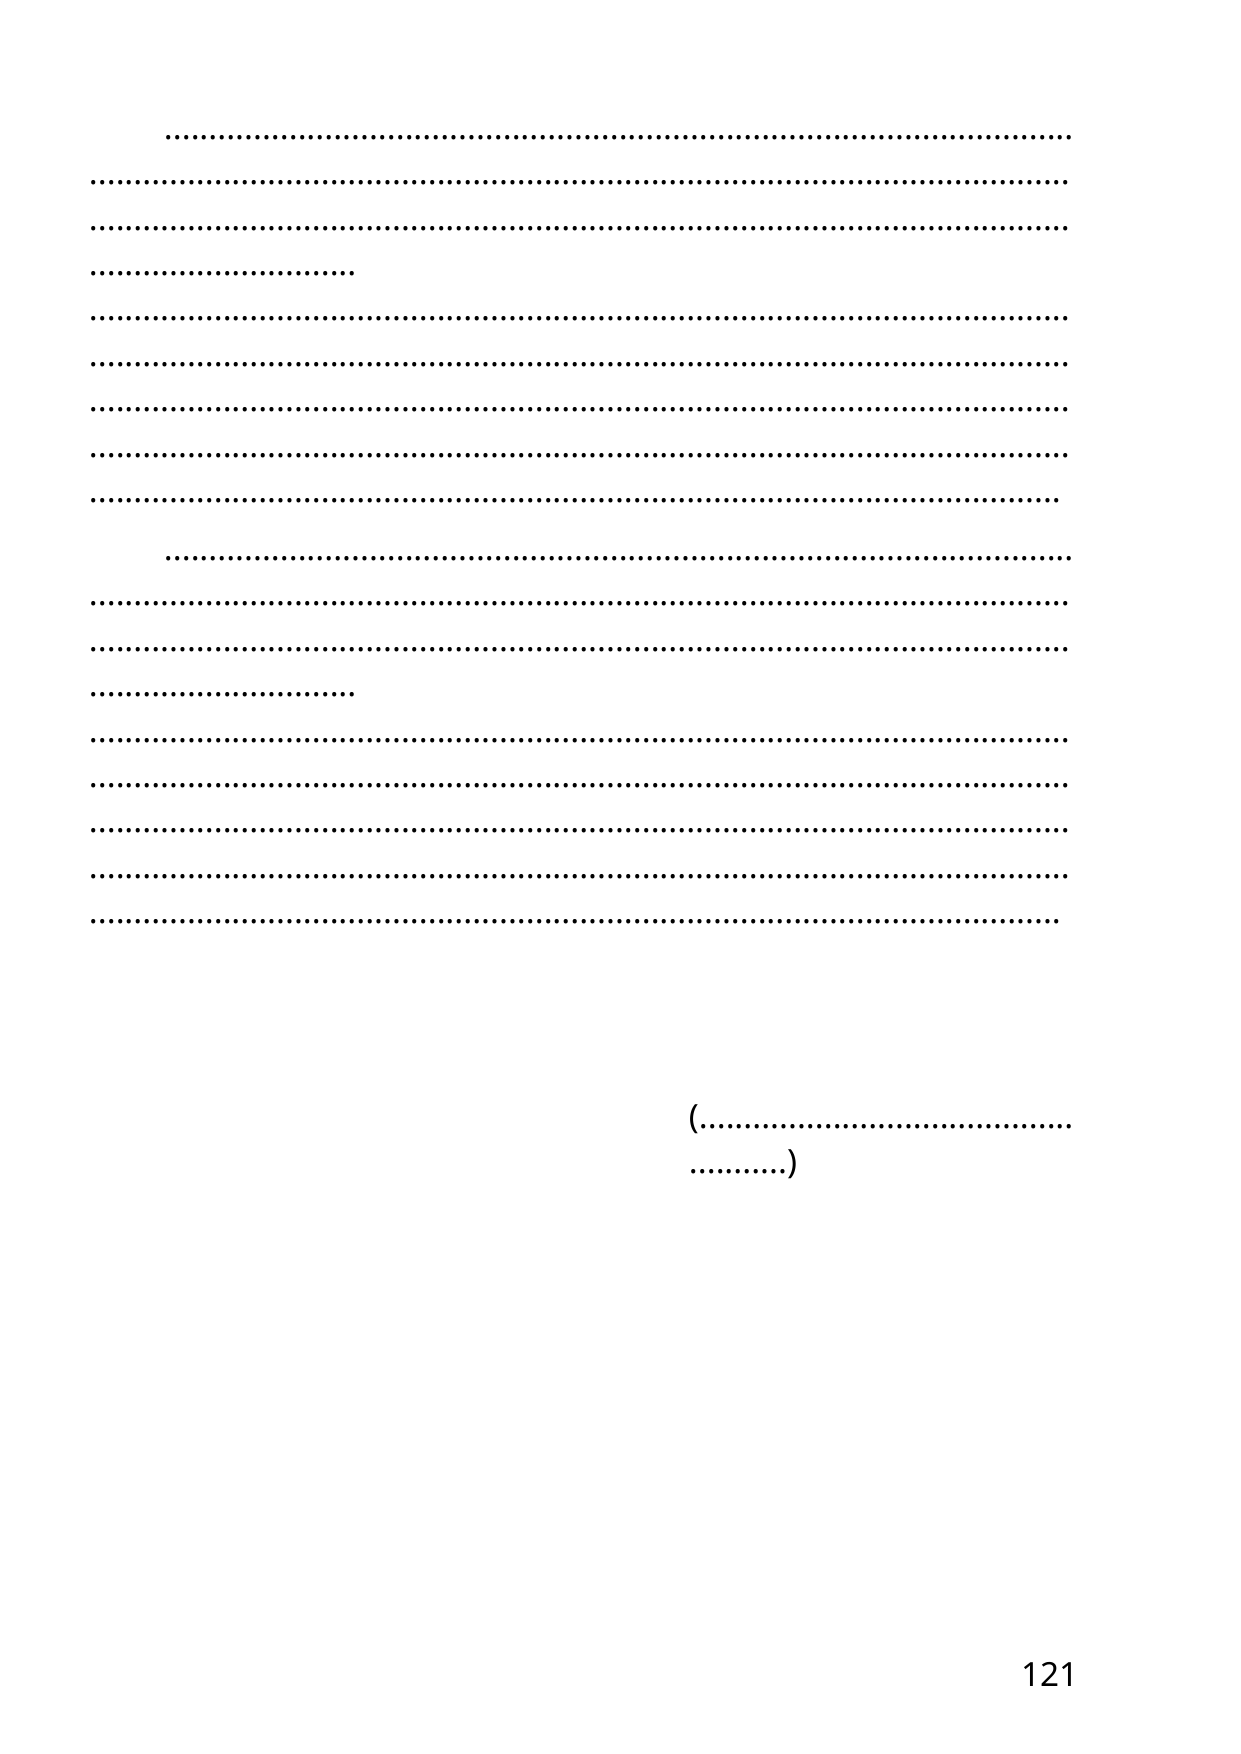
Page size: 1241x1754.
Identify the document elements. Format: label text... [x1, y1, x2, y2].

text ..................................................................................................................................................................................................................................................................................................................................................................................................................................................................................................................................................................... [89, 285, 1078, 512]
text ................................................................................................................................................................................................................................................................................................................................................................ [89, 103, 1078, 285]
text ..................................................................................................................................................................................................................................................................................................................................................................................................................................................................................................................................................................... [89, 706, 1078, 933]
text (.....................................................) [689, 1092, 1078, 1183]
text ................................................................................................................................................................................................................................................................................................................................................................ [89, 525, 1078, 706]
